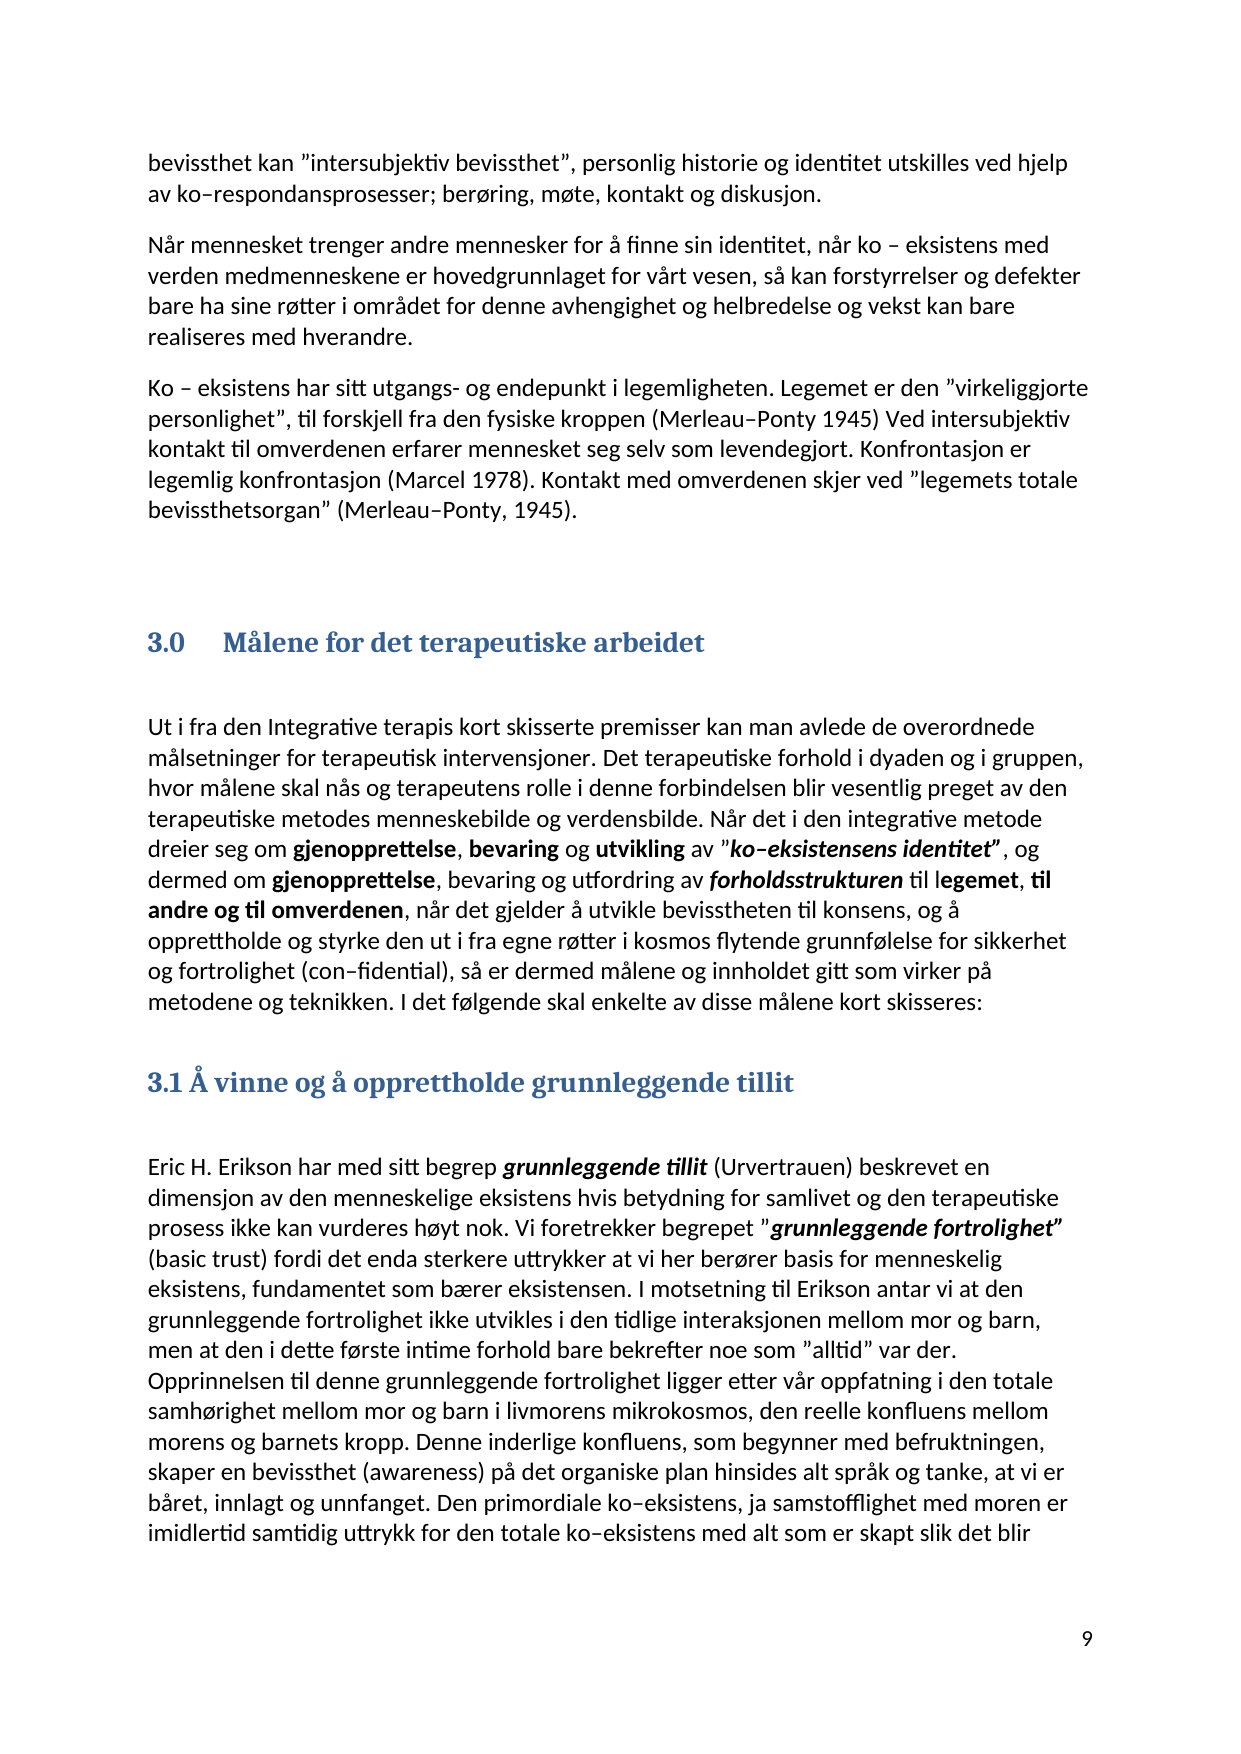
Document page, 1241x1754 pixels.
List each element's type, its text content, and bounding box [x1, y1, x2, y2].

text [148, 1151, 1093, 1548]
text Ko – eksistens har sitt utgangs- og endepunkt i legemligheten. Legemet er den ”virkeliggjorte personlighet”, til forskjell fra den fysiske kroppen (Merleau–Ponty 1945) Ved intersubjektiv kontakt til omverdenen erfarer mennesket seg selv som levendegjort. Konfrontasjon er legemlig konfrontasjon (Marcel 1978). Kontakt med omverdenen skjer ved ”legemets totale bevissthetsorgan” (Merleau–Ponty, 1945). [148, 372, 1093, 525]
subtitle 3.1 Å vinne og å opprettholde grunnleggende tillit [148, 1066, 1093, 1100]
text Når mennesket trenger andre mennesker for å finne sin identitet, når ko – eksistens med verden medmenneskene er hovedgrunnlaget for vårt vesen, så kan forstyrrelser og defekter bare ha sine røtter i området for denne avhengighet og helbredelse og vekst kan bare realiseres med hverandre. [148, 229, 1093, 352]
subtitle Målene for det terapeutiske arbeidet [148, 626, 1093, 660]
text Ut i fra den Integrative terapis kort skisserte premisser kan man avlede de overordnede målsetninger for terapeutisk intervensjoner. Det terapeutiske forhold i dyaden og i gruppen, hvor målene skal nås og terapeutens rolle i denne forbindelsen blir vesentlig preget av den terapeutiske metodes menneskebilde og verdensbilde. Når det i den integrative metode dreier seg om gjenopprettelse, bevaring og utvikling av ”ko–eksistensens identitet”, og dermed om gjenopprettelse, bevaring og utfordring av forholdsstrukturen til legemet, til andre og til omverdenen, når det gjelder å utvikle bevisstheten til konsens, og å opprettholde og styrke den ut i fra egne røtter i kosmos flytende grunnfølelse for sikkerhet og fortrolighet (con–fidential), så er dermed målene og innholdet gitt som virker på metodene og teknikken. I det følgende skal enkelte av disse målene kort skisseres: [148, 711, 1093, 1016]
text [148, 148, 1093, 209]
